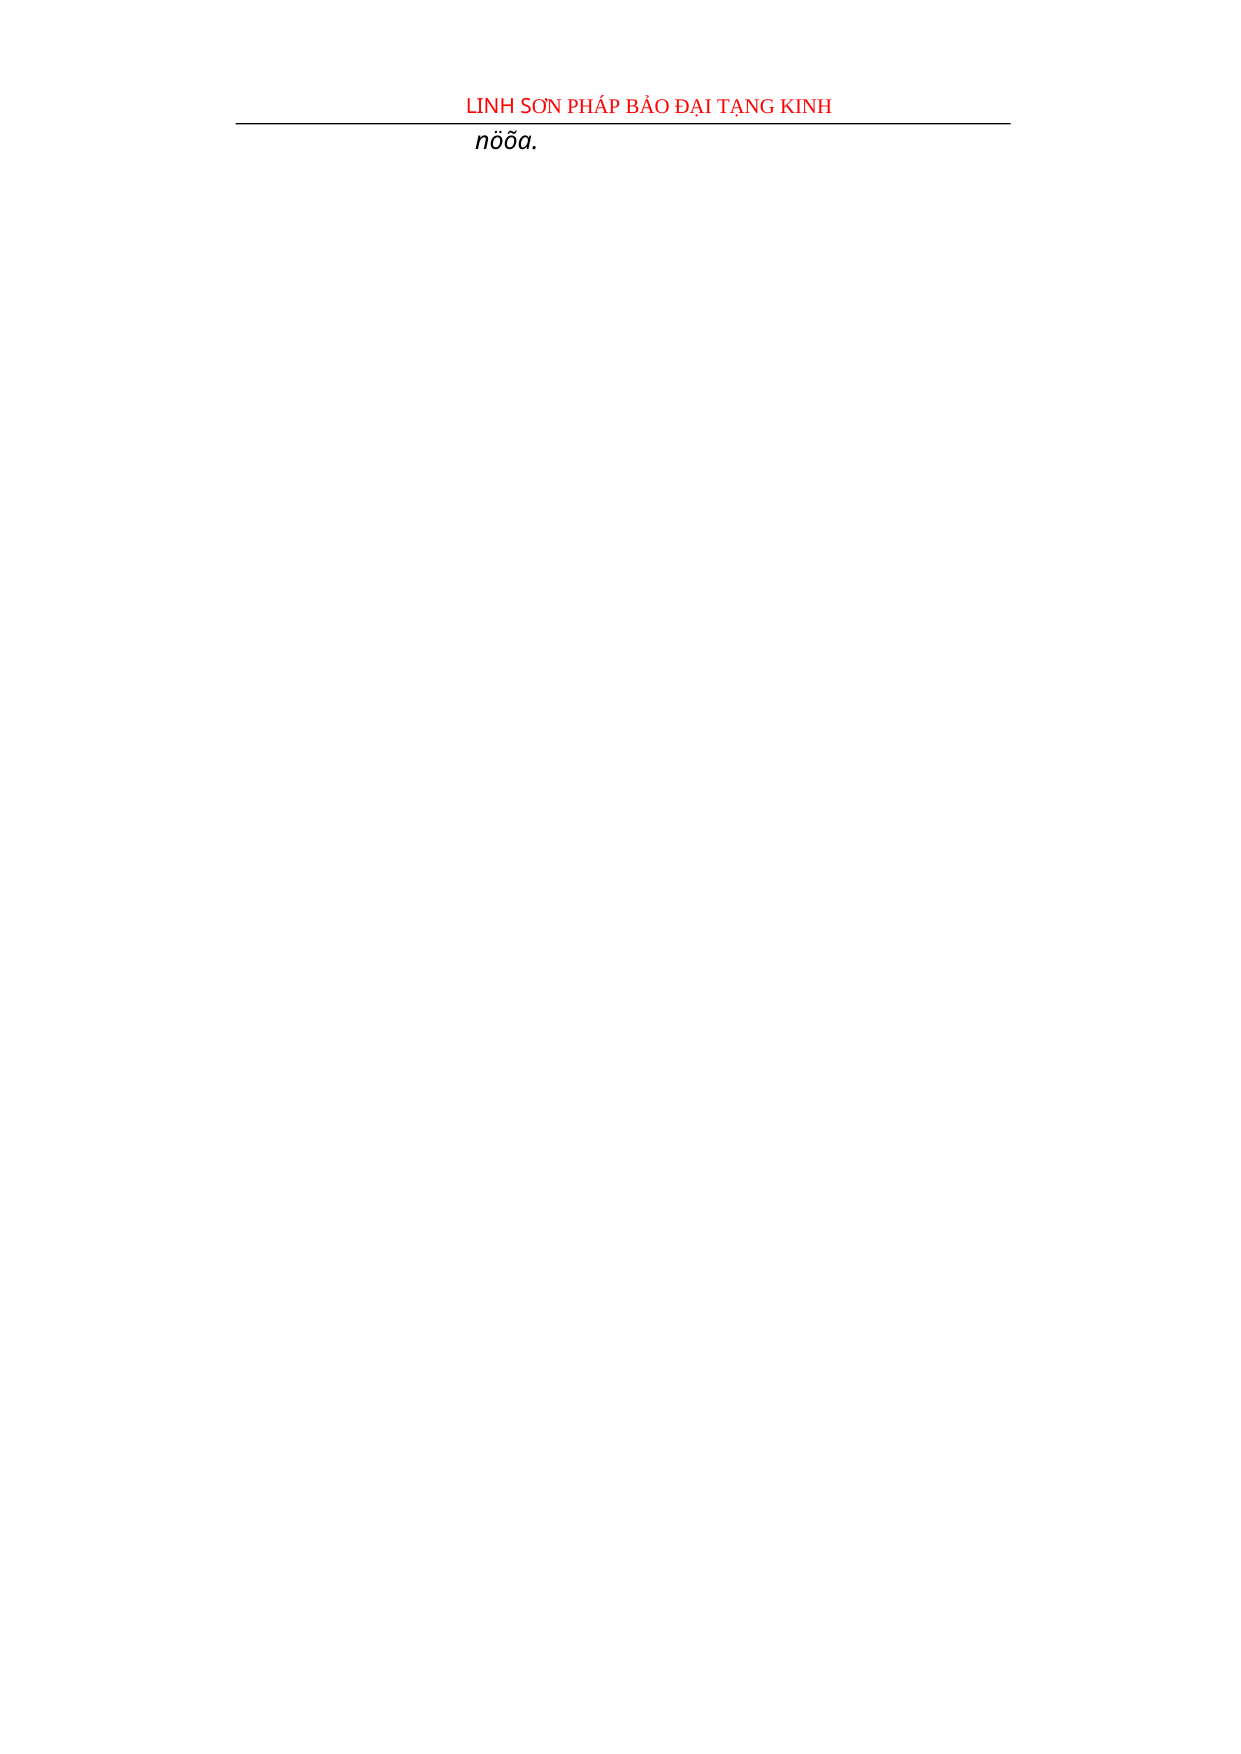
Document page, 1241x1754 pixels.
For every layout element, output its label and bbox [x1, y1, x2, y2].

text [475, 123, 752, 157]
